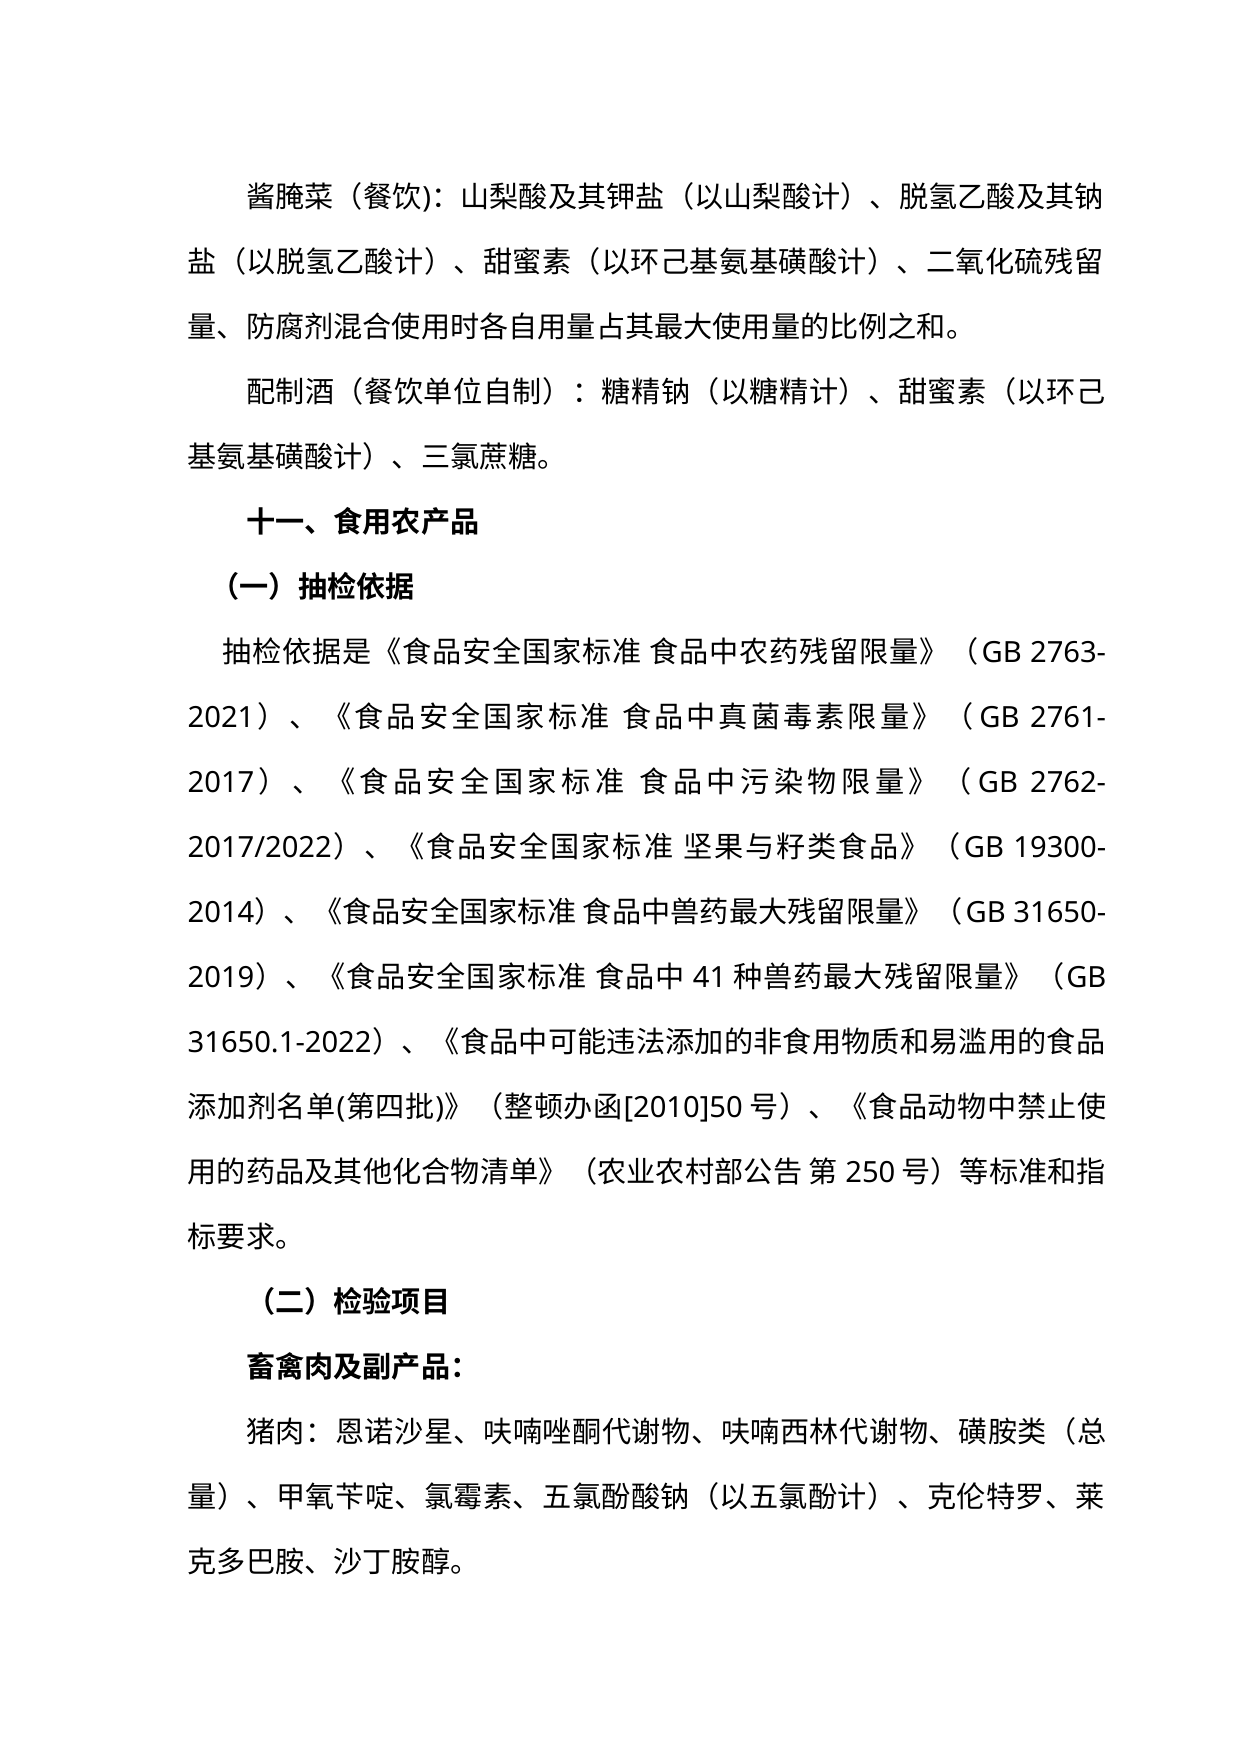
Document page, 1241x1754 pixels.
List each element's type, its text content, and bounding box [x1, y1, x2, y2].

list 抽检依据是《食品安全国家标准 食品中农药残留限量》（GB 2763-2021）、《食品安全国家标准 食品中真菌毒素限量》（GB 2761-2017）、《食品安全国家标准 食品中污染物限量》（GB 2762-2017/2022）、《食品安全国家标准 坚果与籽类食品》（GB 19300-2014）、《食品安全国家标准 食品中兽药最大残留限量》（GB 31650-2019）、《食品安全国家标准 食品中41种兽药最大残留限量》（GB 31650.1-2022）、《食品中可能违法添加的非食用物质和易滥用的食品添加剂名单(第四批)》（整顿办函[2010]50号）、《食品动物中禁止使用的药品及其他化合物清单》（农业农村部公告 第250号）等标准和指标要求。 [187, 617, 1106, 1267]
list 畜禽肉及副产品： [187, 1332, 1106, 1397]
list 酱腌菜（餐饮)：山梨酸及其钾盐（以山梨酸计）、脱氢乙酸及其钠盐（以脱氢乙酸计）、甜蜜素（以环己基氨基磺酸计）、二氧化硫残留量、防腐剂混合使用时各自用量占其最大使用量的比例之和。 [187, 162, 1106, 357]
list （一）抽检依据 [187, 552, 1106, 617]
list 十一、食用农产品 [187, 487, 1106, 552]
list 猪肉：恩诺沙星、呋喃唑酮代谢物、呋喃西林代谢物、磺胺类（总量）、甲氧苄啶、氯霉素、五氯酚酸钠（以五氯酚计）、克伦特罗、莱克多巴胺、沙丁胺醇。 [187, 1397, 1106, 1592]
list （二）检验项目 [187, 1267, 1106, 1332]
list 配制酒（餐饮单位自制）：糖精钠（以糖精计）、甜蜜素（以环己基氨基磺酸计）、三氯蔗糖。 [187, 357, 1106, 487]
